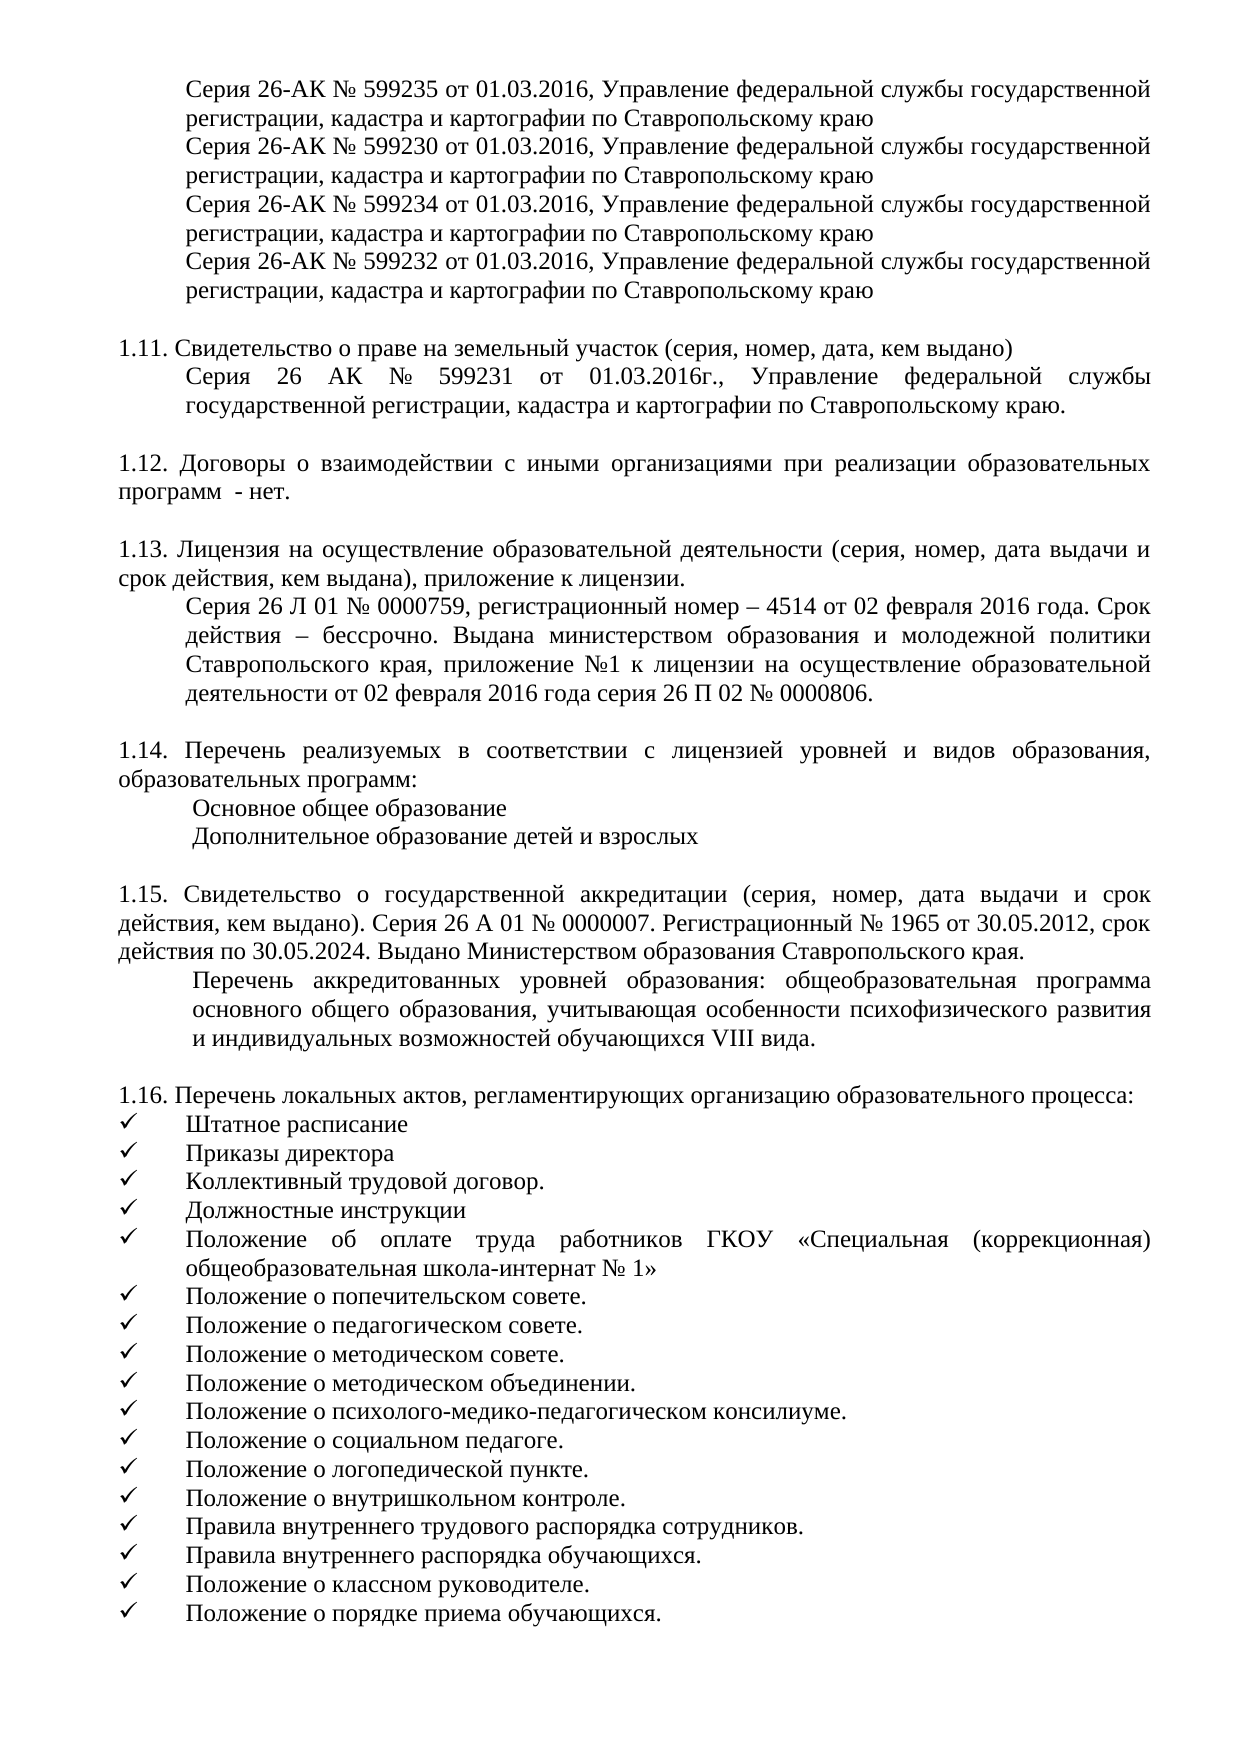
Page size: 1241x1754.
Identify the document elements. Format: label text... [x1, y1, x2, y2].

list Положение о внутришкольном контроле. [118, 1483, 1152, 1511]
list Положение о социальном педагоге. [118, 1425, 1152, 1454]
list Штатное расписание [118, 1109, 1152, 1138]
text Перечень аккредитованных уровней образования: общеобразовательная программа основного общего образования, учитывающая особенности психофизического развития и индивидуальных возможностей обучающихся VIII вида. [192, 965, 1152, 1051]
list Положение об оплате труда работников ГКОУ «Специальная (коррекционная) общеобразовательная школа-интернат № 1» [118, 1224, 1152, 1281]
list Серия 26-АК № 599235 от 01.03.2016, Управление федеральной службы государственной регистрации, кадастра и картографии по Ставропольскому краю [185, 74, 1152, 131]
list Положение о методическом совете. [118, 1339, 1152, 1368]
text Дополнительное образование детей и взрослых [192, 821, 1152, 850]
list Правила внутреннего распорядка обучающихся. [118, 1540, 1152, 1569]
text Основное общее образование [192, 793, 1152, 821]
list Cерия 26 АК № 599231 от 01.03.2016г., Управление федеральной службы государственной регистрации, кадастра и картографии по Ставропольскому краю. [185, 361, 1152, 419]
list 1.16. Перечень локальных актов, регламентирующих организацию образовательного процесса: [118, 1080, 1152, 1109]
list Положение о педагогическом совете. [118, 1310, 1152, 1339]
list Положение о порядке приема обучающихся. [118, 1598, 1152, 1626]
list Правила внутреннего трудового распорядка сотрудников. [118, 1511, 1152, 1540]
list Коллективный трудовой договор. [118, 1166, 1152, 1195]
list 1.15. Свидетельство о государственной аккредитации (серия, номер, дата выдачи и срок действия, кем выдано). Серия 26 А 01 № 0000007. Регистрационный № 1965 от 30.05.2012, срок действия по 30.05.2024. Выдано Министерством образования Ставропольского края. [118, 879, 1152, 965]
list 1.13. Лицензия на осуществление образовательной деятельности (серия, номер, дата выдачи и срок действия, кем выдана), приложение к лицензии. [118, 534, 1152, 591]
list Положение о классном руководителе. [118, 1569, 1152, 1598]
list Серия 26-АК № 599234 от 01.03.2016, Управление федеральной службы государственной регистрации, кадастра и картографии по Ставропольскому краю [185, 189, 1152, 246]
list Положение о попечительском совете. [118, 1281, 1152, 1310]
text 1.14. Перечень реализуемых в соответствии с лицензией уровней и видов образования, образовательных программ: [118, 735, 1152, 793]
list Положение о логопедической пункте. [118, 1454, 1152, 1483]
list Серия 26-АК № 599232 от 01.03.2016, Управление федеральной службы государственной регистрации, кадастра и картографии по Ставропольскому краю [185, 246, 1152, 304]
list Приказы директора [118, 1138, 1152, 1166]
list Серия 26 Л 01 № 0000759, регистрационный номер – 4514 от 02 февраля 2016 года. Срок действия – бессрочно. Выдана министерством образования и молодежной политики Ставропольского края, приложение №1 к лицензии на осуществление образовательной деятельности от 02 февраля 2016 года серия 26 П 02 № 0000806. [185, 591, 1152, 706]
list Положение о методическом объединении. [118, 1368, 1152, 1396]
list Должностные инструкции [118, 1195, 1152, 1224]
list Положение о психолого-медико-педагогическом консилиуме. [118, 1396, 1152, 1425]
list Серия 26-АК № 599230 от 01.03.2016, Управление федеральной службы государственной регистрации, кадастра и картографии по Ставропольскому краю [185, 131, 1152, 189]
text 1.12. Договоры о взаимодействии с иными организациями при реализации образовательных программ - нет. [118, 448, 1152, 505]
list 1.11. Свидетельство о праве на земельный участок (серия, номер, дата, кем выдано) [118, 333, 1152, 361]
